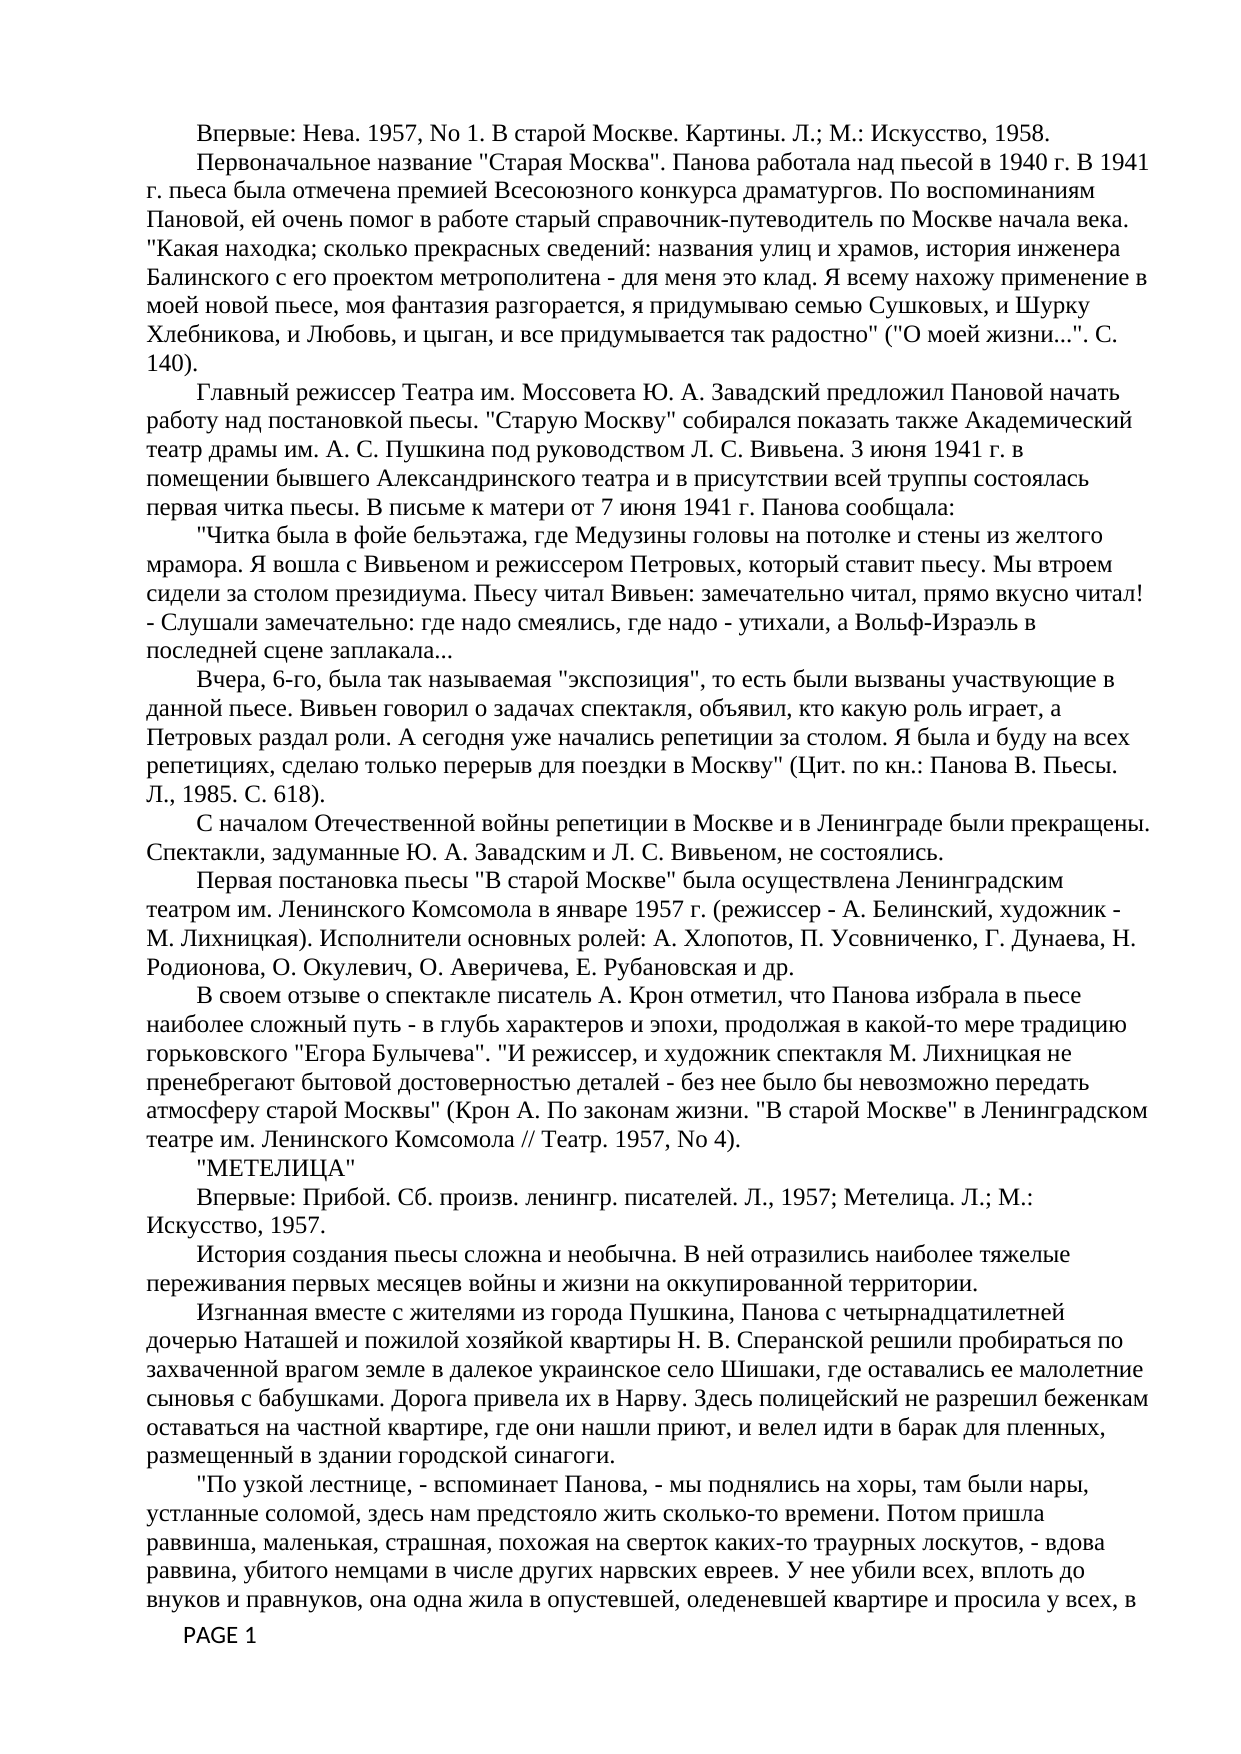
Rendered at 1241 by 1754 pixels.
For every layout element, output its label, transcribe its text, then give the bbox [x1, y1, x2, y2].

text Изгнанная вместе с жителями из города Пушкина, Панова с четырнадцатилетней дочерью Наташей и пожилой хозяйкой квартиры Н. В. Сперанской решили пробираться по захваченной врагом земле в далекое украинское село Шишаки, где оставались ее малолетние сыновья с бабушками. Дорога привела их в Нарву. Здесь полицейский не разрешил беженкам оставаться на частной квартире, где они нашли приют, и велел идти в барак для пленных, размещенный в здании городской синагоги. [146, 1297, 1152, 1469]
text Первоначальное название "Старая Москва". Панова работала над пьесой в 1940 г. В 1941 г. пьеса была отмечена премией Всесоюзного конкурса драматургов. По воспоминаниям Пановой, ей очень помог в работе старый справочник-путеводитель по Москве начала века. "Какая находка; сколько прекрасных сведений: названия улиц и храмов, история инженера Балинского с его проектом метрополитена - для меня это клад. Я всему нахожу применение в моей новой пьесе, моя фантазия разгорается, я придумываю семью Сушковых, и Шурку Хлебникова, и Любовь, и цыган, и все придумывается так радостно" ("О моей жизни...". С. 140). [146, 147, 1152, 377]
text С началом Отечественной войны репетиции в Москве и в Ленинграде были прекращены. Спектакли, задуманные Ю. А. Завадским и Л. С. Вивьеном, не состоялись. [146, 808, 1152, 866]
text Впервые: Нева. 1957, No 1. В старой Москве. Картины. Л.; М.: Искусство, 1958. [146, 118, 1152, 147]
text "МЕТЕЛИЦА" [146, 1153, 1152, 1182]
text В своем отзыве о спектакле писатель А. Крон отметил, что Панова избрала в пьесе наиболее сложный путь - в глубь характеров и эпохи, продолжая в какой-то мере традицию горьковского "Егора Булычева". "И режиссер, и художник спектакля М. Лихницкая не пренебрегают бытовой достоверностью деталей - без нее было бы невозможно передать атмосферу старой Москвы" (Крон А. По законам жизни. "В старой Москве" в Ленинградском театре им. Ленинского Комсомола // Театр. 1957, No 4). [146, 981, 1152, 1153]
text Первая постановка пьесы "В старой Москве" была осуществлена Ленинградским театром им. Ленинского Комсомола в январе 1957 г. (режиссер - А. Белинский, художник - М. Лихницкая). Исполнители основных ролей: А. Хлопотов, П. Усовниченко, Г. Дунаева, Н. Родионова, О. Окулевич, О. Аверичева, Е. Рубановская и др. [146, 866, 1152, 981]
text Впервые: Прибой. Сб. произв. ленингр. писателей. Л., 1957; Метелица. Л.; М.: Искусство, 1957. [146, 1182, 1152, 1239]
text Вчера, 6-го, была так называемая "экспозиция", то есть были вызваны участвующие в данной пьесе. Вивьен говорил о задачах спектакля, объявил, кто какую роль играет, а Петровых раздал роли. А сегодня уже начались репетиции за столом. Я была и буду на всех репетициях, сделаю только перерыв для поездки в Москву" (Цит. по кн.: Панова В. Пьесы. Л., 1985. С. 618). [146, 664, 1152, 808]
text "Читка была в фойе бельэтажа, где Медузины головы на потолке и стены из желтого мрамора. Я вошла с Вивьеном и режиссером Петровых, который ставит пьесу. Мы втроем сидели за столом президиума. Пьесу читал Вивьен: замечательно читал, прямо вкусно читал! - Слушали замечательно: где надо смеялись, где надо - утихали, а Вольф-Израэль в последней сцене заплакала... [146, 521, 1152, 664]
text Главный режиссер Театра им. Моссовета Ю. А. Завадский предложил Пановой начать работу над постановкой пьесы. "Старую Москву" собирался показать также Академический театр драмы им. А. С. Пушкина под руководством Л. С. Вивьена. 3 июня 1941 г. в помещении бывшего Александринского театра и в присутствии всей труппы состоялась первая читка пьесы. В письме к матери от 7 июня 1941 г. Панова сообщала: [146, 377, 1152, 521]
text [146, 1469, 1152, 1613]
text История создания пьесы сложна и необычна. В ней отразились наиболее тяжелые переживания первых месяцев войны и жизни на оккупированной территории. [146, 1239, 1152, 1297]
